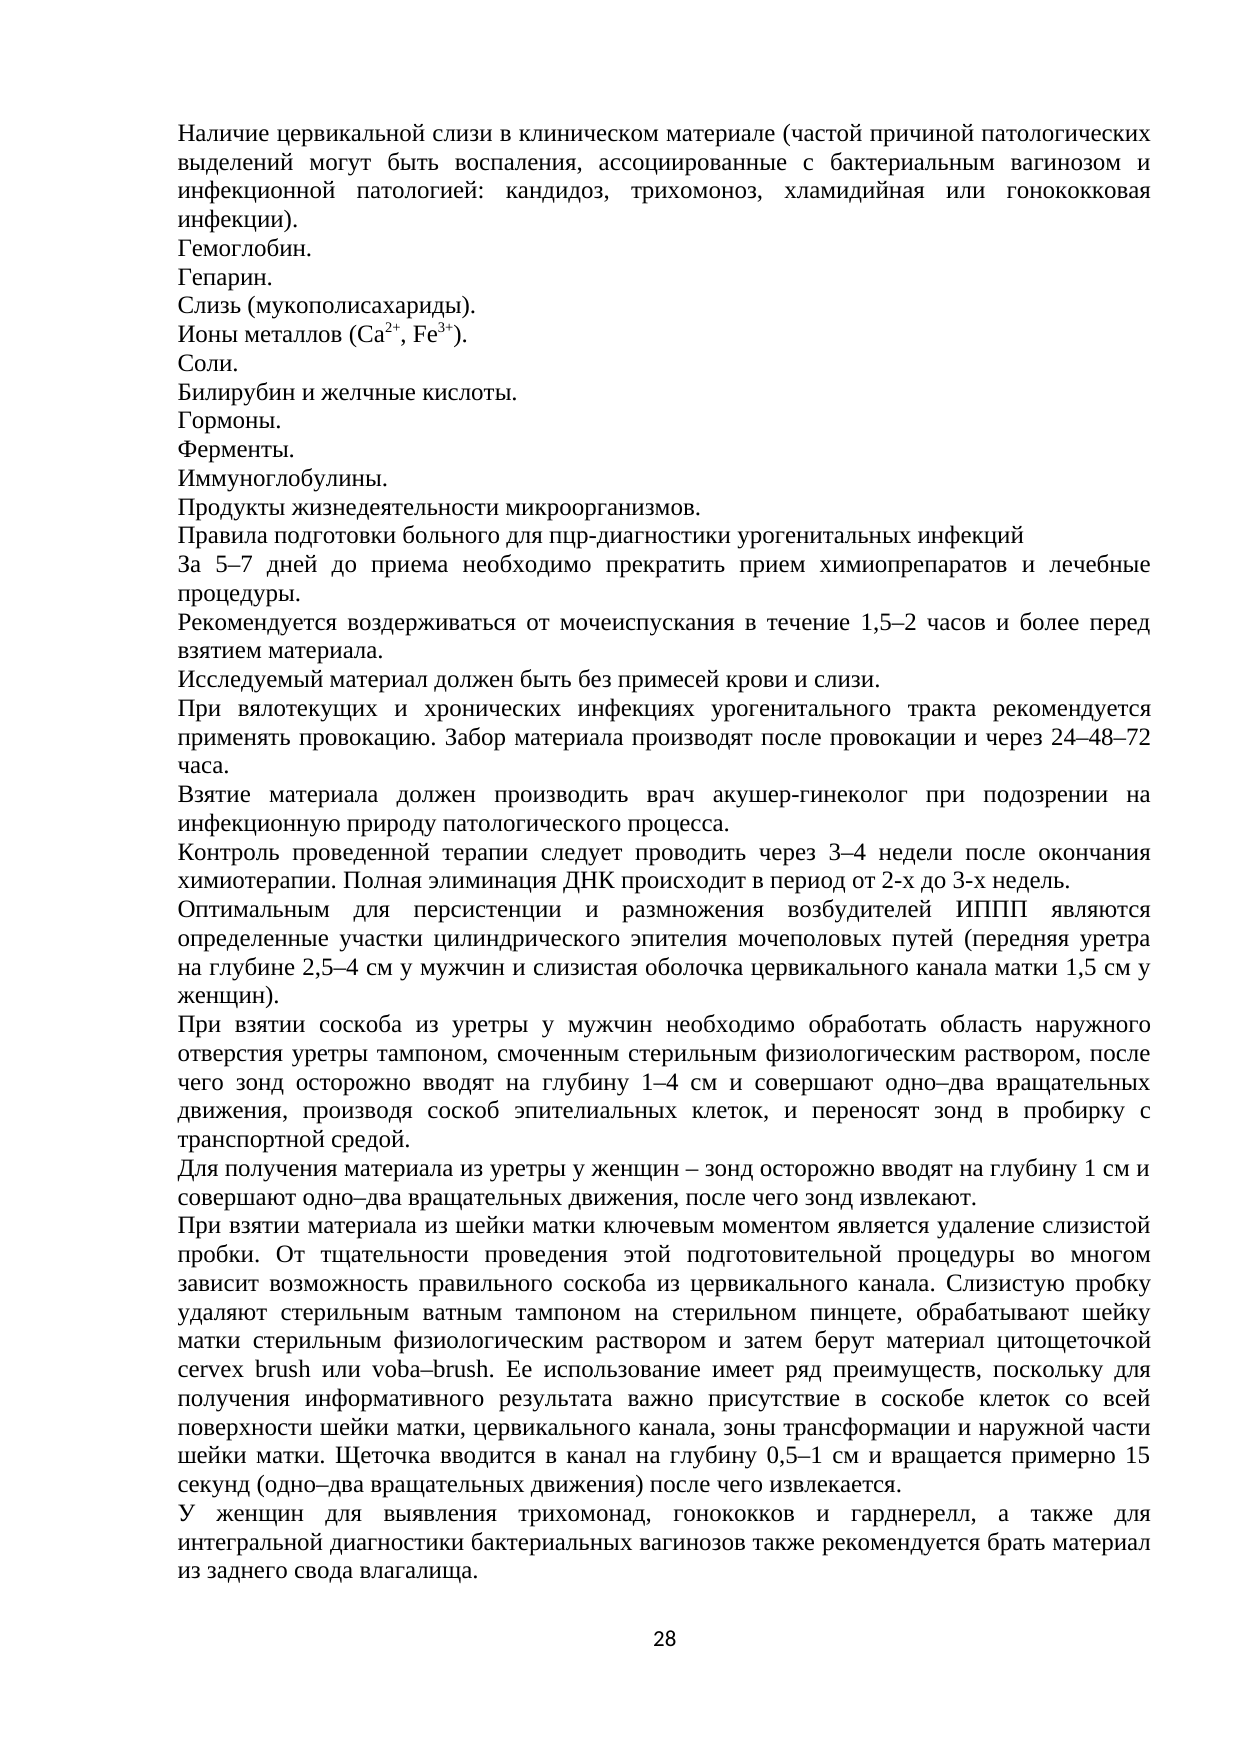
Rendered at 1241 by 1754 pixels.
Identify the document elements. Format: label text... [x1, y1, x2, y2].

text При вялотекущих и хронических инфекциях урогенитального тракта рекомендуется применять провокацию. Забор материала производят после провокации и через 24–48–72 часа. [177, 693, 1152, 779]
text Гемоглобин. [177, 233, 1152, 262]
text Ферменты. [177, 434, 1152, 463]
text Для получения материала из уретры у женщин – зонд осторожно вводят на глубину 1 см и совершают одно–два вращательных движения, после чего зонд извлекают. [177, 1153, 1152, 1211]
text Гормоны. [177, 406, 1152, 434]
text Контроль проведенной терапии следует проводить через 3–4 недели после окончания химиотерапии. Полная элиминация ДНК происходит в период от 2-х до 3-х недель. [177, 837, 1152, 894]
text Исследуемый материал должен быть без примесей крови и слизи. [177, 664, 1152, 693]
text При взятии материала из шейки матки ключевым моментом является удаление слизистой пробки. От тщательности проведения этой подготовительной процедуры во многом зависит возможность правильного соскоба из цервикального канала. Слизистую пробку удаляют стерильным ватным тампоном на стерильном пинцете, обрабатывают шейку матки стерильным физиологическим раствором и затем берут материал цитощеточкой cervex brush или voba–brush. Ее использование имеет ряд преимуществ, поскольку для получения информативного результата важно присутствие в соскобе клеток со всей поверхности шейки матки, цервикального канала, зоны трансформации и наружной части шейки матки. Щеточка вводится в канал на глубину 0,5–1 см и вращается примерно 15 секунд (одно–два вращательных движения) после чего извлекается. [177, 1211, 1152, 1498]
text Наличие цервикальной слизи в клиническом материале (частой причиной патологических выделений могут быть воспаления, ассоциированные с бактериальным вагинозом и инфекционной патологией: кандидоз, трихомоноз, хламидийная или гонококковая инфекции). [177, 118, 1152, 233]
text Оптимальным для персистенции и размножения возбудителей ИППП являются определенные участки цилиндрического эпителия мочеполовых путей (передняя уретра на глубине 2,5–4 см у мужчин и слизистая оболочка цервикального канала матки 1,5 см у женщин). [177, 894, 1152, 1009]
text Билирубин и желчные кислоты. [177, 377, 1152, 406]
text У женщин для выявления трихомонад, гонококков и гарднерелл, а также для интегральной диагностики бактериальных вагинозов также рекомендуется брать материал из заднего свода влагалища. [177, 1498, 1152, 1584]
text Взятие материала должен производить врач акушер-гинеколог при подозрении на инфекционную природу патологического процесса. [177, 779, 1152, 837]
text Гепарин. [177, 262, 1152, 291]
text Слизь (мукополисахариды). [177, 291, 1152, 319]
text При взятии соскоба из уретры у мужчин необходимо обработать область наружного отверстия уретры тампоном, смоченным стерильным физиологическим раствором, после чего зонд осторожно вводят на глубину 1–4 см и совершают одно–два вращательных движения, производя соскоб эпителиальных клеток, и переносят зонд в пробирку с транспортной средой. [177, 1009, 1152, 1153]
text Продукты жизнедеятельности микроорганизмов. [177, 492, 1152, 521]
text Правила подготовки больного для пцр-диагностики урогенитальных инфекций [177, 521, 1152, 549]
text Соли. [177, 348, 1152, 377]
text Ионы металлов (Сa2+, Fе3+). [177, 319, 1152, 348]
text За 5–7 дней до приема необходимо прекратить прием химиопрепаратов и лечебные процедуры. [177, 549, 1152, 607]
text Рекомендуется воздерживаться от мочеиспускания в течение 1,5–2 часов и более перед взятием материала. [177, 607, 1152, 664]
text Иммуноглобулины. [177, 463, 1152, 492]
